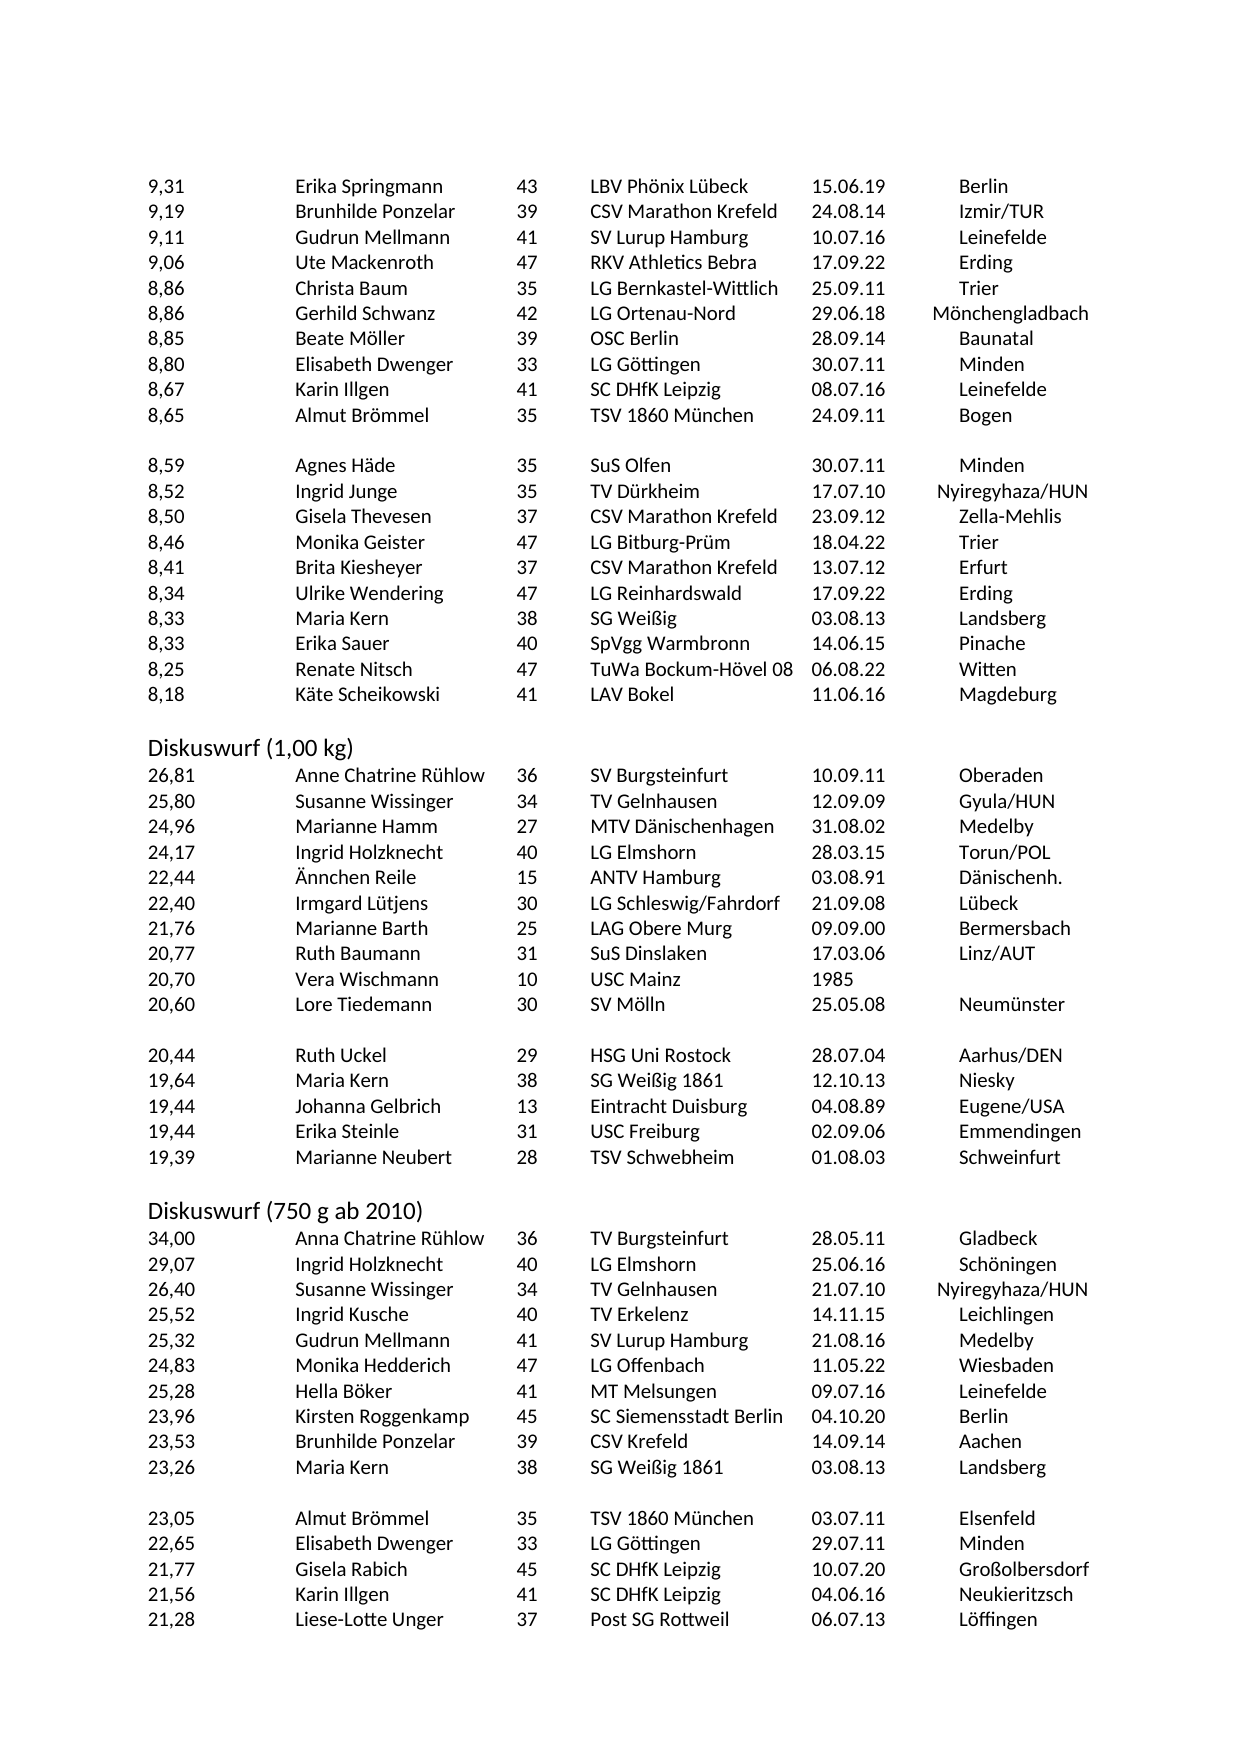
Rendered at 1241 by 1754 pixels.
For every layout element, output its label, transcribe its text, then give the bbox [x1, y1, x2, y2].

text 8,33 Maria Kern 38 SG Weißig 03.08.13 Landsberg [148, 605, 1093, 631]
text 23,96 Kirsten Roggenkamp 45 SC Siemensstadt Berlin 04.10.20 Berlin [148, 1403, 1093, 1429]
text 21,77 Gisela Rabich 45 SC DHfK Leipzig 10.07.20 Großolbersdorf [148, 1556, 1093, 1581]
text 25,28 Hella Böker 41 MT Melsungen 09.07.16 Leinefelde [148, 1378, 1093, 1403]
text 21,56 Karin Illgen 41 SC DHfK Leipzig 04.06.16 Neukieritzsch [148, 1581, 1093, 1607]
text 25,52 Ingrid Kusche 40 TV Erkelenz 14.11.15 Leichlingen [148, 1302, 1093, 1327]
text 8,85 Beate Möller 39 OSC Berlin 28.09.14 Baunatal [148, 326, 1093, 351]
text 24,83 Monika Hedderich 47 LG Offenbach 11.05.22 Wiesbaden [148, 1352, 1093, 1378]
text 8,50 Gisela Thevesen 37 CSV Marathon Krefeld 23.09.12 Zella-Mehlis [148, 503, 1093, 529]
text 21,76 Marianne Barth 25 LAG Obere Murg 09.09.00 Bermersbach [148, 915, 1093, 941]
text Diskuswurf (1,00 kg) [148, 732, 1093, 763]
text 8,65 Almut Brömmel 35 TSV 1860 München 24.09.11 Bogen [148, 402, 1093, 427]
text 20,44 Ruth Uckel 29 HSG Uni Rostock 28.07.04 Aarhus/DEN [148, 1042, 1093, 1068]
text 8,67 Karin Illgen 41 SC DHfK Leipzig 08.07.16 Leinefelde [148, 376, 1093, 402]
text 9,31 Erika Springmann 43 LBV Phönix Lübeck 15.06.19 Berlin [148, 173, 1093, 198]
text 8,41 Brita Kiesheyer 37 CSV Marathon Krefeld 13.07.12 Erfurt [148, 554, 1093, 580]
text 29,07 Ingrid Holzknecht 40 LG Elmshorn 25.06.16 Schöningen [148, 1251, 1093, 1276]
text 21,28 Liese-Lotte Unger 37 Post SG Rottweil 06.07.13 Löffingen [148, 1607, 1093, 1632]
text 9,11 Gudrun Mellmann 41 SV Lurup Hamburg 10.07.16 Leinefelde [148, 224, 1093, 249]
text 19,39 Marianne Neubert 28 TSV Schwebheim 01.08.03 Schweinfurt [148, 1144, 1093, 1169]
text 8,46 Monika Geister 47 LG Bitburg-Prüm 18.04.22 Trier [148, 529, 1093, 554]
text 8,86 Gerhild Schwanz 42 LG Ortenau-Nord 29.06.18 Mönchengladbach [148, 300, 1093, 326]
text 8,59 Agnes Häde 35 SuS Olfen 30.07.11 Minden [148, 453, 1093, 478]
text 23,53 Brunhilde Ponzelar 39 CSV Krefeld 14.09.14 Aachen [148, 1429, 1093, 1454]
text 8,52 Ingrid Junge 35 TV Dürkheim 17.07.10 Nyiregyhaza/HUN [148, 478, 1093, 503]
text 8,33 Erika Sauer 40 SpVgg Warmbronn 14.06.15 Pinache [148, 631, 1093, 656]
text 22,65 Elisabeth Dwenger 33 LG Göttingen 29.07.11 Minden [148, 1530, 1093, 1556]
text 9,19 Brunhilde Ponzelar 39 CSV Marathon Krefeld 24.08.14 Izmir/TUR [148, 198, 1093, 224]
text 24,17 Ingrid Holzknecht 40 LG Elmshorn 28.03.15 Torun/POL [148, 839, 1093, 864]
text 25,32 Gudrun Mellmann 41 SV Lurup Hamburg 21.08.16 Medelby [148, 1327, 1093, 1352]
text 19,44 Johanna Gelbrich 13 Eintracht Duisburg 04.08.89 Eugene/USA [148, 1093, 1093, 1118]
text 9,06 Ute Mackenroth 47 RKV Athletics Bebra 17.09.22 Erding [148, 249, 1093, 275]
text 26,81 Anne Chatrine Rühlow 36 SV Burgsteinfurt 10.09.11 Oberaden [148, 763, 1093, 788]
text 23,26 Maria Kern 38 SG Weißig 1861 03.08.13 Landsberg [148, 1454, 1093, 1479]
text Diskuswurf (750 g ab 2010) [148, 1195, 1093, 1225]
text 34,00 Anna Chatrine Rühlow 36 TV Burgsteinfurt 28.05.11 Gladbeck [148, 1225, 1093, 1251]
text 8,25 Renate Nitsch 47 TuWa Bockum-Hövel 08 06.08.22 Witten [148, 656, 1093, 681]
text 24,96 Marianne Hamm 27 MTV Dänischenhagen 31.08.02 Medelby [148, 813, 1093, 839]
text 8,80 Elisabeth Dwenger 33 LG Göttingen 30.07.11 Minden [148, 351, 1093, 376]
text 22,44 Ännchen Reile 15 ANTV Hamburg 03.08.91 Dänischenh. [148, 864, 1093, 890]
text 19,44 Erika Steinle 31 USC Freiburg 02.09.06 Emmendingen [148, 1118, 1093, 1144]
text 8,86 Christa Baum 35 LG Bernkastel-Wittlich 25.09.11 Trier [148, 275, 1093, 300]
text 26,40 Susanne Wissinger 34 TV Gelnhausen 21.07.10 Nyiregyhaza/HUN [148, 1276, 1093, 1302]
text 19,64 Maria Kern 38 SG Weißig 1861 12.10.13 Niesky [148, 1068, 1093, 1093]
text 20,60 Lore Tiedemann 30 SV Mölln 25.05.08 Neumünster [148, 991, 1093, 1017]
text 20,70 Vera Wischmann 10 USC Mainz 1985 [148, 966, 1093, 991]
text 8,18 Käte Scheikowski 41 LAV Bokel 11.06.16 Magdeburg [148, 681, 1093, 707]
text 25,80 Susanne Wissinger 34 TV Gelnhausen 12.09.09 Gyula/HUN [148, 788, 1093, 813]
text 8,34 Ulrike Wendering 47 LG Reinhardswald 17.09.22 Erding [148, 580, 1093, 605]
text 22,40 Irmgard Lütjens 30 LG Schleswig/Fahrdorf 21.09.08 Lübeck [148, 890, 1093, 915]
text 20,77 Ruth Baumann 31 SuS Dinslaken 17.03.06 Linz/AUT [148, 941, 1093, 966]
text 23,05 Almut Brömmel 35 TSV 1860 München 03.07.11 Elsenfeld [148, 1505, 1093, 1530]
